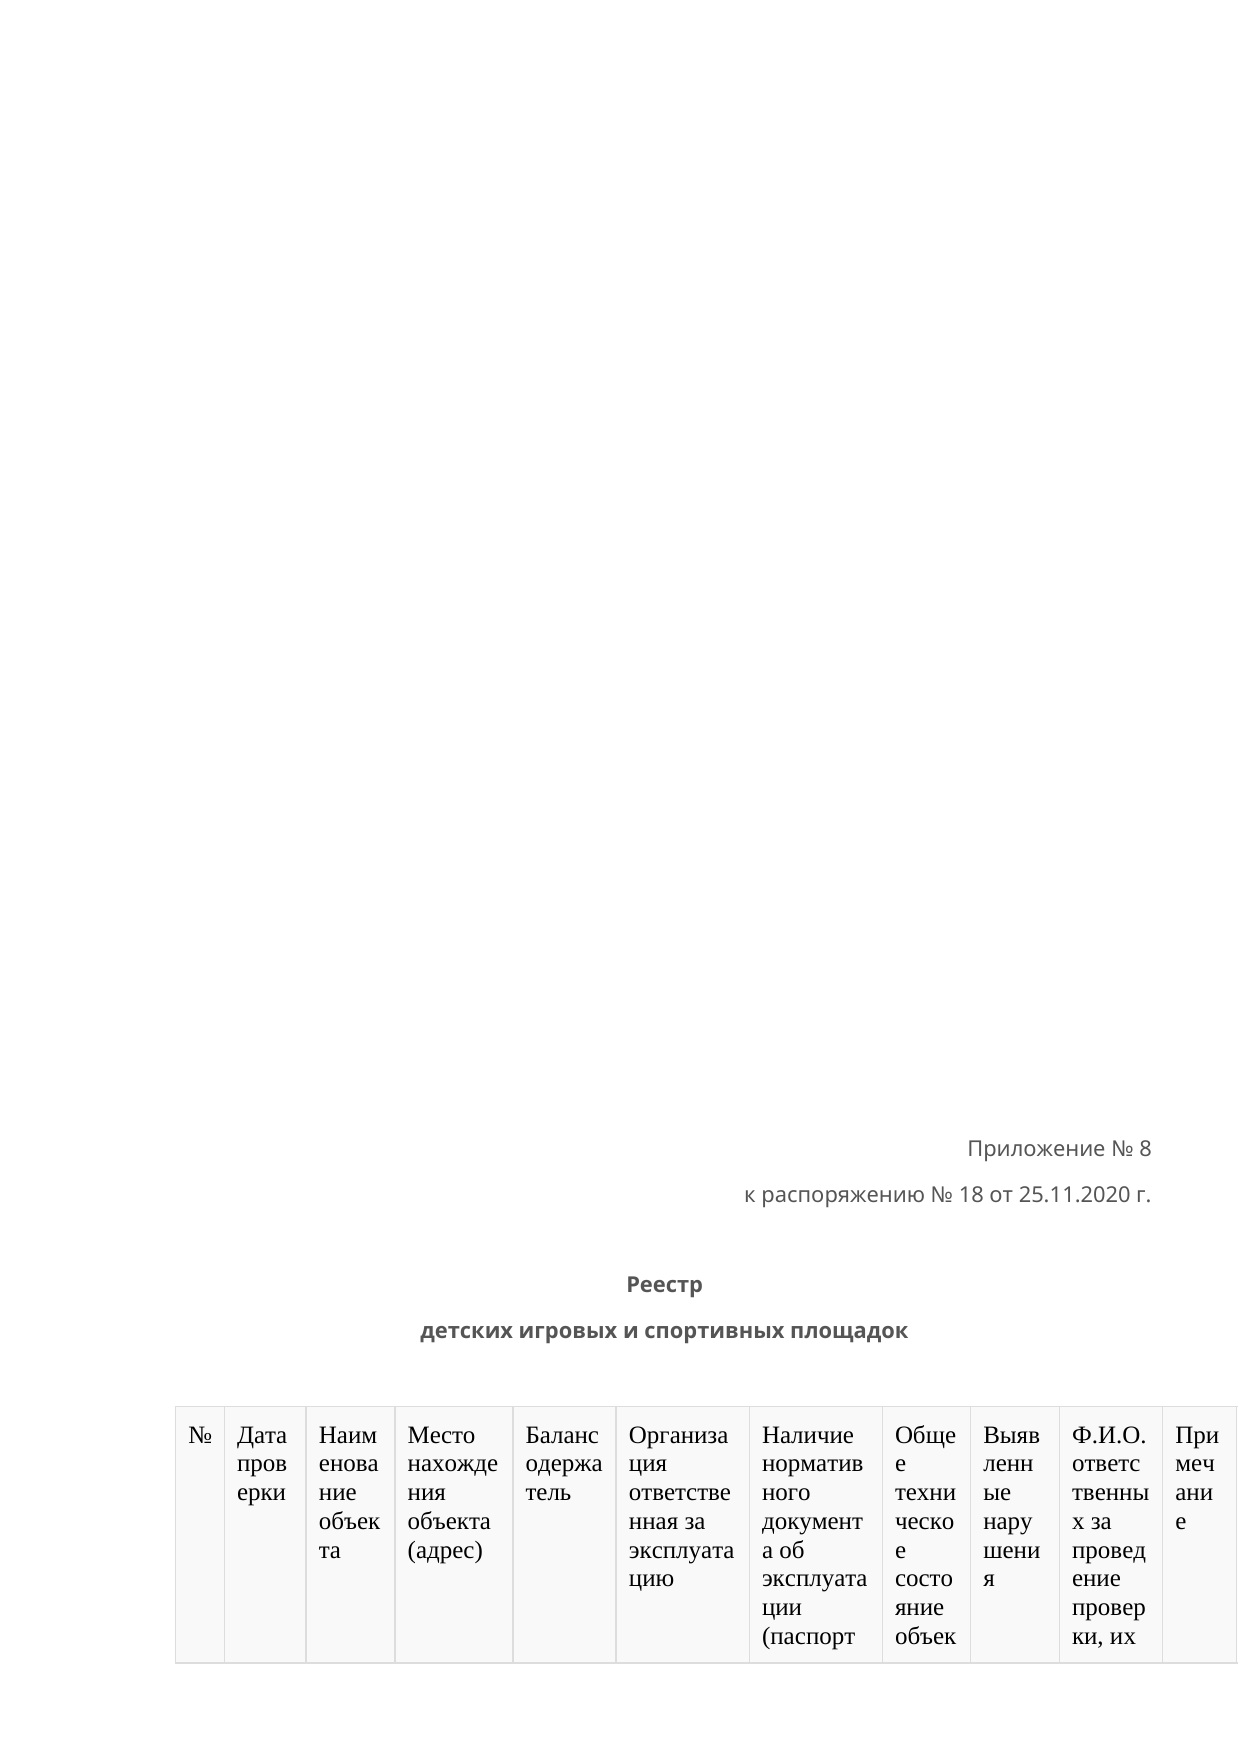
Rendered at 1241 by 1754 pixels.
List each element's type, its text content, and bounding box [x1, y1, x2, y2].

table_header Балансодержатель [514, 1407, 615, 1662]
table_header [617, 1407, 749, 1662]
text детских игровых и спортивных площадок [177, 1315, 1152, 1345]
table_header Дата проверки [225, 1407, 305, 1662]
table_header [307, 1407, 394, 1662]
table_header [750, 1407, 882, 1662]
text к распоряжению № 18 от 25.11.2020 г. [177, 1179, 1152, 1208]
table_header Примечание [1163, 1407, 1236, 1662]
table_header № [176, 1407, 224, 1662]
text Приложение № 8 [177, 1133, 1152, 1163]
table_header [883, 1407, 970, 1662]
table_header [396, 1407, 512, 1662]
text Реестр [177, 1269, 1152, 1299]
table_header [971, 1407, 1059, 1662]
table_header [1060, 1407, 1162, 1662]
